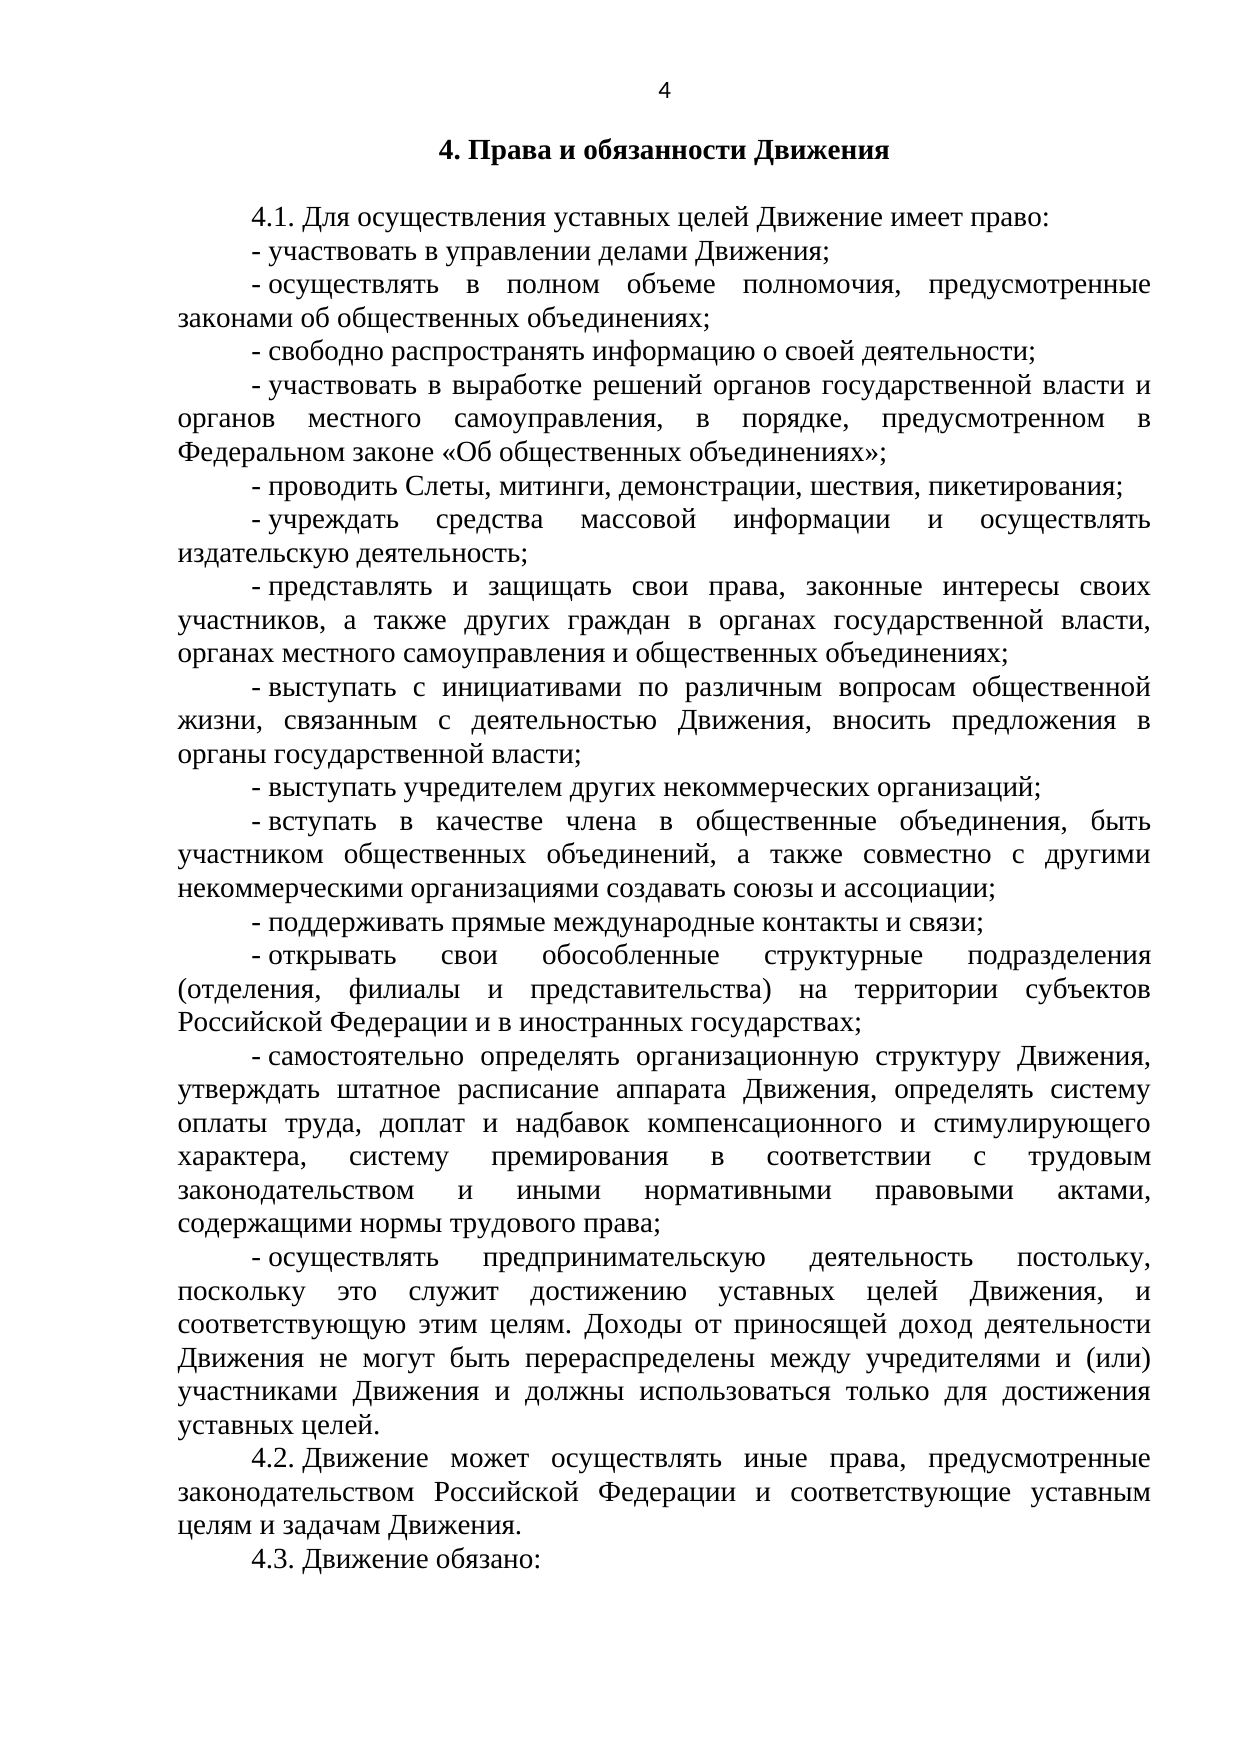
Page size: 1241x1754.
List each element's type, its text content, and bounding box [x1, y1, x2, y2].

text - осуществлять предпринимательскую деятельность постольку, поскольку это служит достижению уставных целей Движения, и соответствующую этим целям. Доходы от приносящей доход деятельности Движения не могут быть перераспределены между учредителями и (или) участниками Движения и должны использоваться только для достижения уставных целей. [177, 1239, 1152, 1440]
text - открывать свои обособленные структурные подразделения (отделения, филиалы и представительства) на территории субъектов Российской Федерации и в иностранных государствах; [177, 937, 1152, 1038]
text 4.1. Для осуществления уставных целей Движение имеет право: [177, 199, 1152, 233]
text - выступать с инициативами по различным вопросам общественной жизни, связанным с деятельностью Движения, вносить предложения в органы государственной власти; [177, 669, 1152, 769]
text - выступать учредителем других некоммерческих организаций; [177, 769, 1152, 803]
text - свободно распространять информацию о своей деятельности; [177, 333, 1152, 367]
text 4. Права и обязанности Движения [177, 132, 1152, 166]
text - проводить Слеты, митинги, демонстрации, шествия, пикетирования; [177, 468, 1152, 501]
text - учреждать средства массовой информации и осуществлять издательскую деятельность; [177, 501, 1152, 568]
text - самостоятельно определять организационную структуру Движения, утверждать штатное расписание аппарата Движения, определять систему оплаты труда, доплат и надбавок компенсационного и стимулирующего характера, систему премирования в соответствии с трудовым законодательством и иными нормативными правовыми актами, содержащими нормы трудового права; [177, 1038, 1152, 1239]
text - участвовать в управлении делами Движения; [177, 233, 1152, 266]
text - вступать в качестве члена в общественные объединения, быть участником общественных объединений, а также совместно с другими некоммерческими организациями создавать союзы и ассоциации; [177, 803, 1152, 904]
text - поддерживать прямые международные контакты и связи; [177, 904, 1152, 937]
text 4.3. Движение обязано: [177, 1541, 1152, 1574]
text 4.2. Движение может осуществлять иные права, предусмотренные законодательством Российской Федерации и соответствующие уставным целям и задачам Движения. [177, 1440, 1152, 1541]
text - представлять и защищать свои права, законные интересы своих участников, а также других граждан в органах государственной власти, органах местного самоуправления и общественных объединениях; [177, 568, 1152, 669]
text - осуществлять в полном объеме полномочия, предусмотренные законами об общественных объединениях; [177, 266, 1152, 333]
text - участвовать в выработке решений органов государственной власти и органов местного самоуправления, в порядке, предусмотренном в Федеральном законе «Об общественных объединениях»; [177, 367, 1152, 468]
